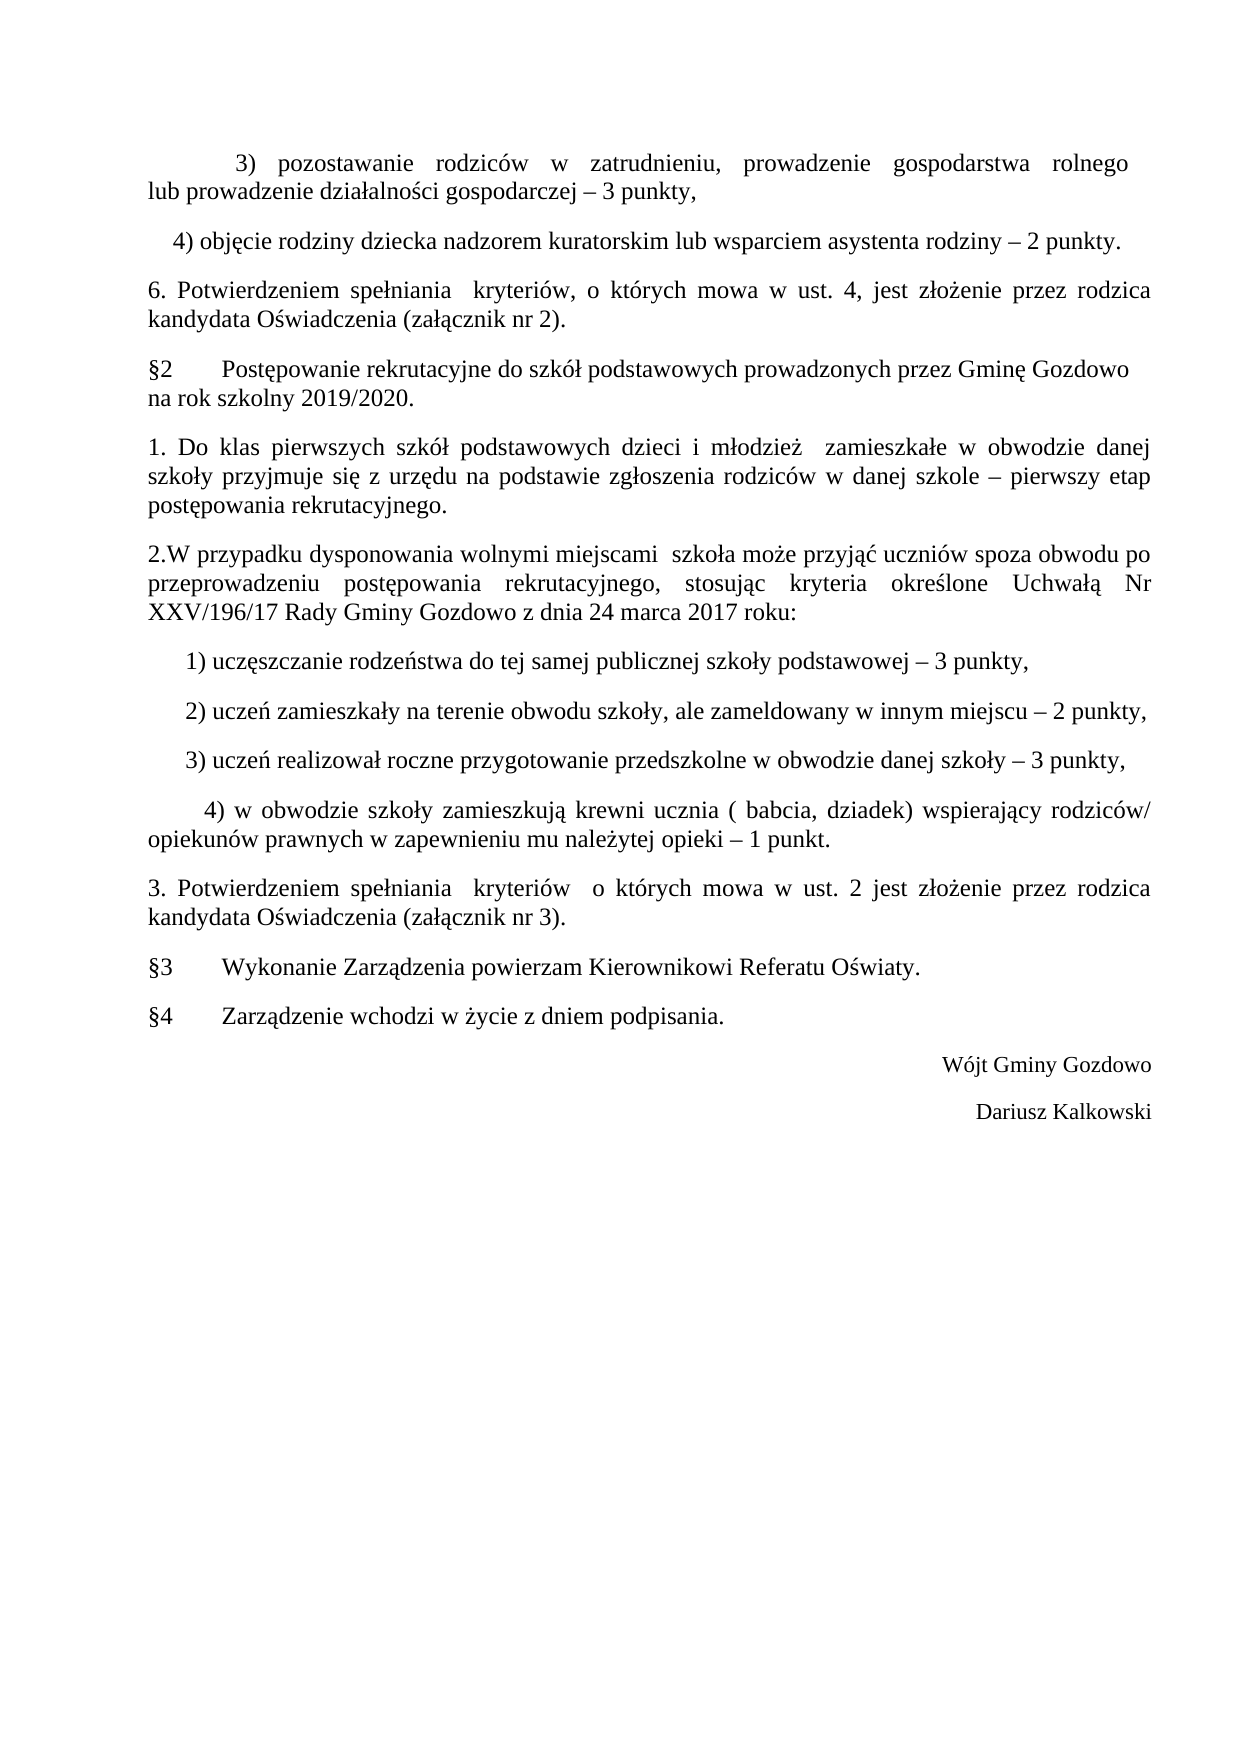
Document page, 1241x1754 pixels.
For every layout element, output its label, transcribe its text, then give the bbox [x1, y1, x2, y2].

text 3) uczeń realizował roczne przygotowanie przedszkolne w obwodzie danej szkoły – 3 punkty, [148, 746, 1152, 774]
text 6. Potwierdzeniem spełniania kryteriów, o których mowa w ust. 4, jest złożenie przez rodzica kandydata Oświadczenia (załącznik nr 2). [148, 276, 1152, 333]
text Dariusz Kalkowski [148, 1098, 1152, 1124]
text 4) objęcie rodziny dziecka nadzorem kuratorskim lub wsparciem asystenta rodziny – 2 punkty. [148, 226, 1152, 255]
text §2 Postępowanie rekrutacyjne do szkół podstawowych prowadzonych przez Gminę Gozdowo na rok szkolny 2019/2020. [148, 354, 1152, 411]
text §4 Zarządzenie wchodzi w życie z dniem podpisania. [148, 1001, 1152, 1030]
text 1) uczęszczanie rodzeństwa do tej samej publicznej szkoły podstawowej – 3 punkty, [148, 646, 1152, 675]
text Wójt Gminy Gozdowo [148, 1051, 1152, 1077]
text 3) pozostawanie rodziców w zatrudnieniu, prowadzenie gospodarstwa rolnego lub prowadzenie działalności gospodarczej – 3 punkty, [148, 148, 1152, 205]
text 4) w obwodzie szkoły zamieszkują krewni ucznia ( babcia, dziadek) wspierający rodziców/ opiekunów prawnych w zapewnieniu mu należytej opieki – 1 punkt. [148, 795, 1152, 853]
text 2.W przypadku dysponowania wolnymi miejscami szkoła może przyjąć uczniów spoza obwodu po przeprowadzeniu postępowania rekrutacyjnego, stosując kryteria określone Uchwałą Nr XXV/196/17 Rady Gminy Gozdowo z dnia 24 marca 2017 roku: [148, 539, 1152, 626]
text 3. Potwierdzeniem spełniania kryteriów o których mowa w ust. 2 jest złożenie przez rodzica kandydata Oświadczenia (załącznik nr 3). [148, 873, 1152, 931]
text 1. Do klas pierwszych szkół podstawowych dzieci i młodzież zamieszkałe w obwodzie danej szkoły przyjmuje się z urzędu na podstawie zgłoszenia rodziców w danej szkole – pierwszy etap postępowania rekrutacyjnego. [148, 432, 1152, 518]
text 2) uczeń zamieszkały na terenie obwodu szkoły, ale zameldowany w innym miejscu – 2 punkty, [148, 696, 1152, 725]
text §3 Wykonanie Zarządzenia powierzam Kierownikowi Referatu Oświaty. [148, 952, 1152, 981]
